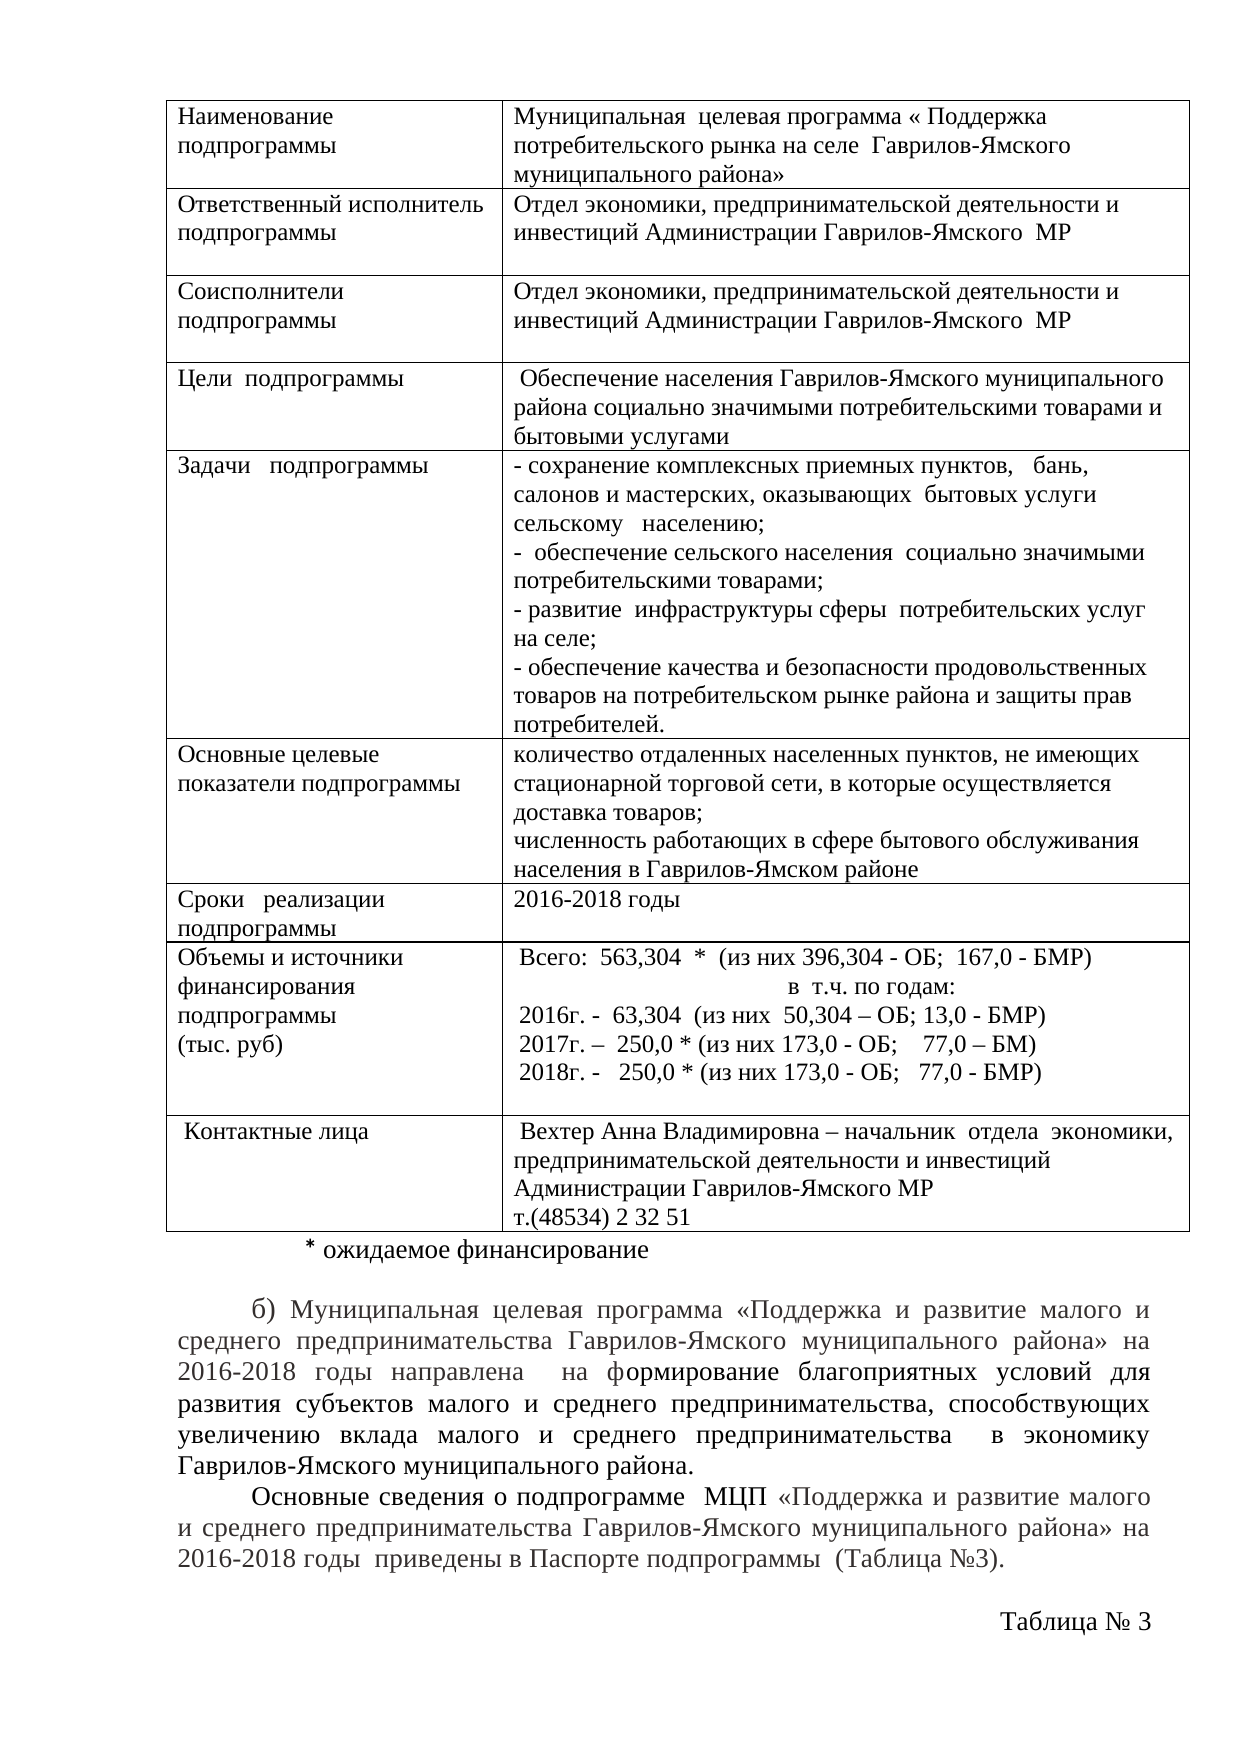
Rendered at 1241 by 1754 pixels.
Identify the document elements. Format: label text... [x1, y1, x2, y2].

table_cell Цели подпрограммы [167, 363, 502, 449]
table_cell Вехтер Анна Владимировна – начальник отдела экономики, предпринимательской деятельности и инвестиций Администрации Гаврилов-Ямского МР т.(48534) 2 32 51 [503, 1116, 1189, 1231]
table_cell количество отдаленных населенных пунктов, не имеющих стационарной торговой сети, в которые осуществляется доставка товаров; численность работающих в сфере бытового обслуживания населения в Гаврилов-Ямском районе [503, 739, 1189, 883]
table_header Наименование подпрограммы [167, 101, 502, 188]
text б) Муниципальная целевая программа «Поддержка и развитие малого и среднего предпринимательства Гаврилов-Ямского муниципального района» на 2016-2018 годы направлена на формирование благоприятных условий для развития субъектов малого и среднего предпринимательства, способствующих увеличению вклада малого и среднего предпринимательства в экономику Гаврилов-Ямского муниципального района. [177, 1291, 1152, 1480]
table_header Муниципальная целевая программа « Поддержка потребительского рынка на селе Гаврилов-Ямского муниципального района» [503, 101, 1189, 188]
table_cell Сроки реализации подпрограммы [167, 884, 502, 941]
table_cell Контактные лица [167, 1116, 502, 1231]
table_cell 2016-2018 годы [503, 884, 1189, 941]
list * ожидаемое финансирование [303, 1232, 1152, 1265]
table_cell Отдел экономики, предпринимательской деятельности и инвестиций Администрации Гаврилов-Ямского МР [503, 189, 1189, 275]
table_cell Соисполнители подпрограммы [167, 276, 502, 362]
table_cell Обеспечение населения Гаврилов-Ямского муниципального района социально значимыми потребительскими товарами и бытовыми услугами [503, 363, 1189, 449]
text Основные сведения о подпрограмме МЦП «Поддержка и развитие малого и среднего предпринимательства Гаврилов-Ямского муниципального района» на 2016-2018 годы приведены в Паспорте подпрограммы (Таблица №3). [177, 1480, 1152, 1573]
table_cell Задачи подпрограммы [167, 451, 502, 738]
table_cell Основные целевые показатели подпрограммы [167, 739, 502, 883]
table_cell Отдел экономики, предпринимательской деятельности и инвестиций Администрации Гаврилов-Ямского МР [503, 276, 1189, 362]
table_cell Ответственный исполнитель подпрограммы [167, 189, 502, 275]
table_cell - сохранение комплексных приемных пунктов, бань, салонов и мастерских, оказывающих бытовых услуги сельскому населению; - обеспечение сельского населения социально значимыми потребительскими товарами; - развитие инфраструктуры сферы потребительских услуг на селе; - обеспечение качества и безопасности продовольственных товаров на потребительском рынке района и защиты прав потребителей. [503, 451, 1189, 738]
table_cell Объемы и источники финансирования подпрограммы (тыс. руб) [167, 943, 502, 1115]
table_cell Всего: 563,304 * (из них 396,304 - ОБ; 167,0 - БМР) в т.ч. по годам: 2016г. - 63,304 (из них 50,304 – ОБ; 13,0 - БМР) 2017г. – 250,0 * (из них 173,0 - ОБ; 77,0 – БМ) 2018г. - 250,0 * (из них 173,0 - ОБ; 77,0 - БМР) [503, 943, 1189, 1115]
text Таблица № 3 [177, 1605, 1152, 1636]
